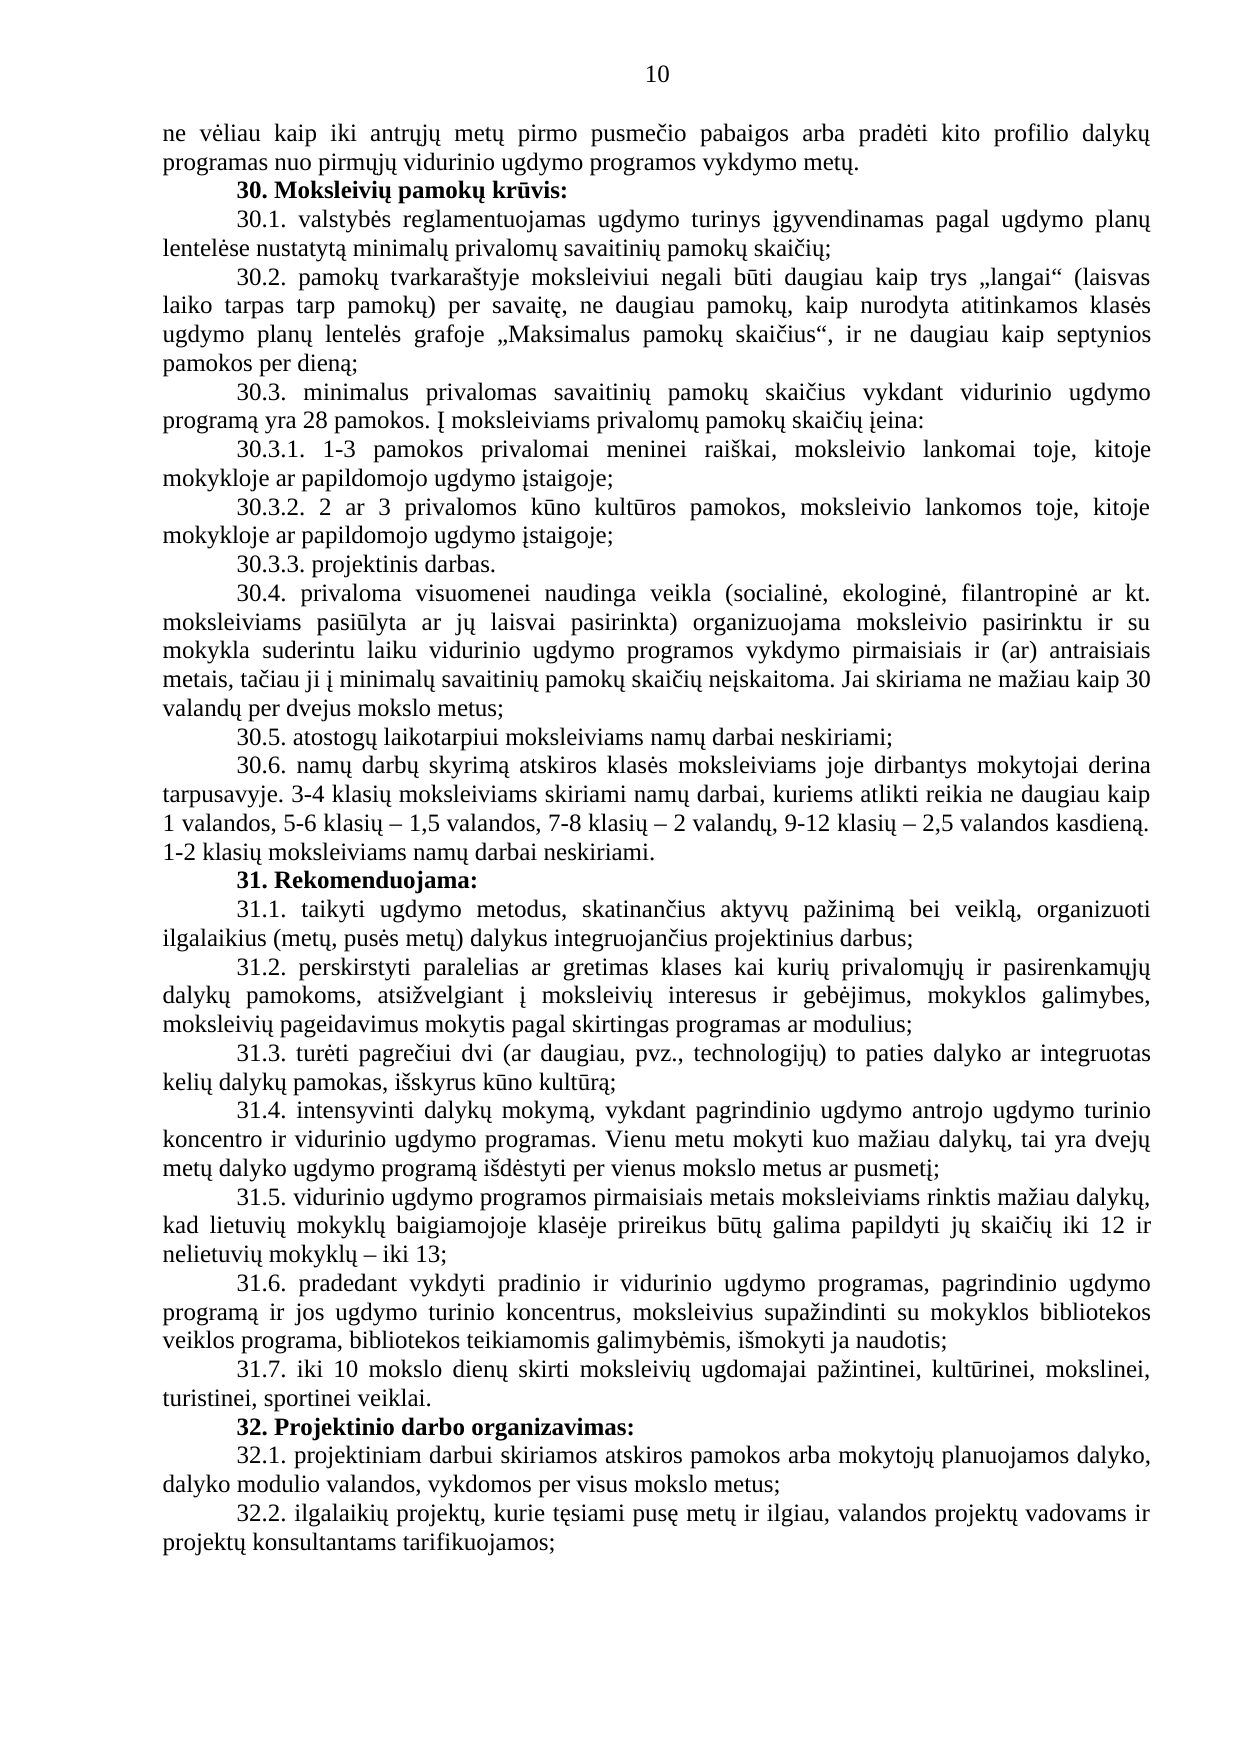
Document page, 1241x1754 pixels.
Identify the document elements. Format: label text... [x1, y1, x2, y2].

text 31.1. taikyti ugdymo metodus, skatinančius aktyvų pažinimą bei veiklą, organizuoti ilgalaikius (metų, pusės metų) dalykus integruojančius projektinius darbus; [162, 894, 1152, 952]
text 30.5. atostogų laikotarpiui moksleiviams namų darbai neskiriami; [162, 722, 1152, 751]
text 31.7. iki 10 mokslo dienų skirti moksleivių ugdomajai pažintinei, kultūrinei, mokslinei, turistinei, sportinei veiklai. [162, 1354, 1152, 1412]
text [162, 118, 1152, 176]
text 31.2. perskirstyti paralelias ar gretimas klases kai kurių privalomųjų ir pasirenkamųjų dalykų pamokoms, atsižvelgiant į moksleivių interesus ir gebėjimus, mokyklos galimybes, moksleivių pageidavimus mokytis pagal skirtingas programas ar modulius; [162, 952, 1152, 1038]
text 31.3. turėti pagrečiui dvi (ar daugiau, pvz., technologijų) to paties dalyko ar integruotas kelių dalykų pamokas, išskyrus kūno kultūrą; [162, 1038, 1152, 1096]
text 32. Projektinio darbo organizavimas: [162, 1412, 1152, 1441]
text 30.2. pamokų tvarkaraštyje moksleiviui negali būti daugiau kaip trys „langai“ (laisvas laiko tarpas tarp pamokų) per savaitę, ne daugiau pamokų, kaip nurodyta atitinkamos klasės ugdymo planų lentelės grafoje „Maksimalus pamokų skaičius“, ir ne daugiau kaip septynios pamokos per dieną; [162, 262, 1152, 377]
text 30. Moksleivių pamokų krūvis: [162, 176, 1152, 204]
text 30.3.3. projektinis darbas. [162, 549, 1152, 578]
text 31.6. pradedant vykdyti pradinio ir vidurinio ugdymo programas, pagrindinio ugdymo programą ir jos ugdymo turinio koncentrus, moksleivius supažindinti su mokyklos bibliotekos veiklos programa, bibliotekos teikiamomis galimybėmis, išmokyti ja naudotis; [162, 1268, 1152, 1354]
text 32.2. ilgalaikių projektų, kurie tęsiami pusę metų ir ilgiau, valandos projektų vadovams ir projektų konsultantams tarifikuojamos; [162, 1498, 1152, 1556]
text 31. Rekomenduojama: [162, 866, 1152, 894]
text 30.6. namų darbų skyrimą atskiros klasės moksleiviams joje dirbantys mokytojai derina tarpusavyje. 3-4 klasių moksleiviams skiriami namų darbai, kuriems atlikti reikia ne daugiau kaip 1 valandos, 5-6 klasių – 1,5 valandos, 7-8 klasių – 2 valandų, 9-12 klasių – 2,5 valandos kasdieną. 1-2 klasių moksleiviams namų darbai neskiriami. [162, 751, 1152, 866]
text 31.5. vidurinio ugdymo programos pirmaisiais metais moksleiviams rinktis mažiau dalykų, kad lietuvių mokyklų baigiamojoje klasėje prireikus būtų galima papildyti jų skaičių iki 12 ir nelietuvių mokyklų – iki 13; [162, 1182, 1152, 1268]
text 31.4. intensyvinti dalykų mokymą, vykdant pagrindinio ugdymo antrojo ugdymo turinio koncentro ir vidurinio ugdymo programas. Vienu metu mokyti kuo mažiau dalykų, tai yra dvejų metų dalyko ugdymo programą išdėstyti per vienus mokslo metus ar pusmetį; [162, 1096, 1152, 1182]
text 30.3.2. 2 ar 3 privalomos kūno kultūros pamokos, moksleivio lankomos toje, kitoje mokykloje ar papildomojo ugdymo įstaigoje; [162, 492, 1152, 549]
text 30.4. privaloma visuomenei naudinga veikla (socialinė, ekologinė, filantropinė ar kt. moksleiviams pasiūlyta ar jų laisvai pasirinkta) organizuojama moksleivio pasirinktu ir su mokykla suderintu laiku vidurinio ugdymo programos vykdymo pirmaisiais ir (ar) antraisiais metais, tačiau ji į minimalų savaitinių pamokų skaičių neįskaitoma. Jai skiriama ne mažiau kaip 30 valandų per dvejus mokslo metus; [162, 578, 1152, 722]
text 32.1. projektiniam darbui skiriamos atskiros pamokos arba mokytojų planuojamos dalyko, dalyko modulio valandos, vykdomos per visus mokslo metus; [162, 1441, 1152, 1498]
text 30.3. minimalus privalomas savaitinių pamokų skaičius vykdant vidurinio ugdymo programą yra 28 pamokos. Į moksleiviams privalomų pamokų skaičių įeina: [162, 377, 1152, 434]
text 30.1. valstybės reglamentuojamas ugdymo turinys įgyvendinamas pagal ugdymo planų lentelėse nustatytą minimalų privalomų savaitinių pamokų skaičių; [162, 204, 1152, 262]
text 30.3.1. 1-3 pamokos privalomai meninei raiškai, moksleivio lankomai toje, kitoje mokykloje ar papildomojo ugdymo įstaigoje; [162, 434, 1152, 492]
